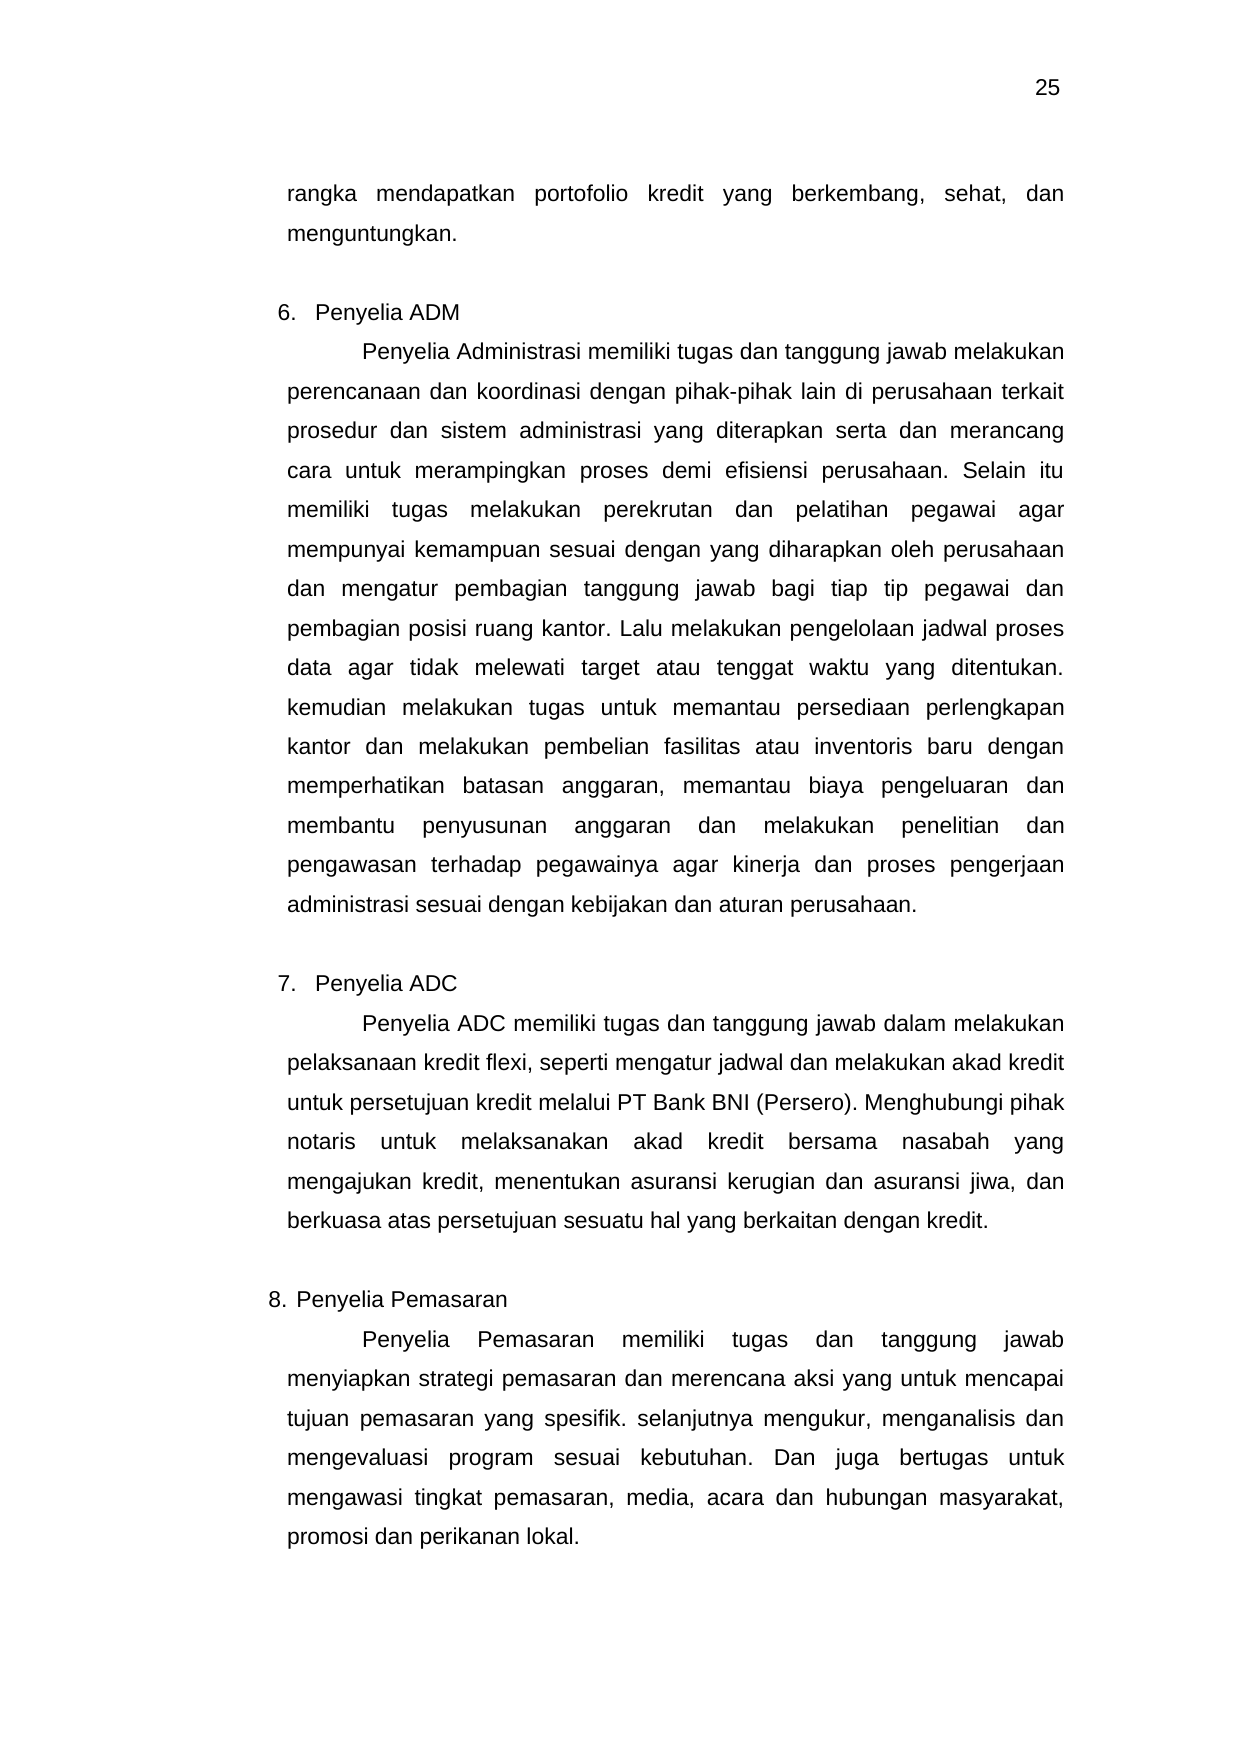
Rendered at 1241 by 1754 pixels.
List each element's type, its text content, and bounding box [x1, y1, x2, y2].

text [240, 180, 1065, 246]
list Penyelia ADC [277, 970, 1065, 996]
list Penyelia Pemasaran [268, 1286, 1065, 1313]
list Penyelia Pemasaran memiliki tugas dan tanggung jawab menyiapkan strategi pemasaran dan merencana aksi yang untuk mencapai tujuan pemasaran yang spesifik. selanjutnya mengukur, menganalisis dan mengevaluasi program sesuai kebutuhan. Dan juga bertugas untuk mengawasi tingkat pemasaran, media, acara dan hubungan masyarakat, promosi dan perikanan lokal. [287, 1326, 1065, 1549]
list Penyelia ADC memiliki tugas dan tanggung jawab dalam melakukan pelaksanaan kredit flexi, seperti mengatur jadwal dan melakukan akad kredit untuk persetujuan kredit melalui PT Bank BNI (Persero). Menghubungi pihak notaris untuk melaksanakan akad kredit bersama nasabah yang mengajukan kredit, menentukan asuransi kerugian dan asuransi jiwa, dan berkuasa atas persetujuan sesuatu hal yang berkaitan dengan kredit. [287, 1010, 1065, 1233]
list Penyelia ADM [277, 299, 1065, 325]
list Penyelia Administrasi memiliki tugas dan tanggung jawab melakukan perencanaan dan koordinasi dengan pihak-pihak lain di perusahaan terkait prosedur dan sistem administrasi yang diterapkan serta dan merancang cara untuk merampingkan proses demi efisiensi perusahaan. Selain itu memiliki tugas melakukan perekrutan dan pelatihan pegawai agar mempunyai kemampuan sesuai dengan yang diharapkan oleh perusahaan dan mengatur pembagian tanggung jawab bagi tiap tip pegawai dan pembagian posisi ruang kantor. Lalu melakukan pengelolaan jadwal proses data agar tidak melewati target atau tenggat waktu yang ditentukan. kemudian melakukan tugas untuk memantau persediaan perlengkapan kantor dan melakukan pembelian fasilitas atau inventoris baru dengan memperhatikan batasan anggaran, memantau biaya pengeluaran dan membantu penyusunan anggaran dan melakukan penelitian dan pengawasan terhadap pegawainya agar kinerja dan proses pengerjaan administrasi sesuai dengan kebijakan dan aturan perusahaan. [287, 338, 1065, 917]
